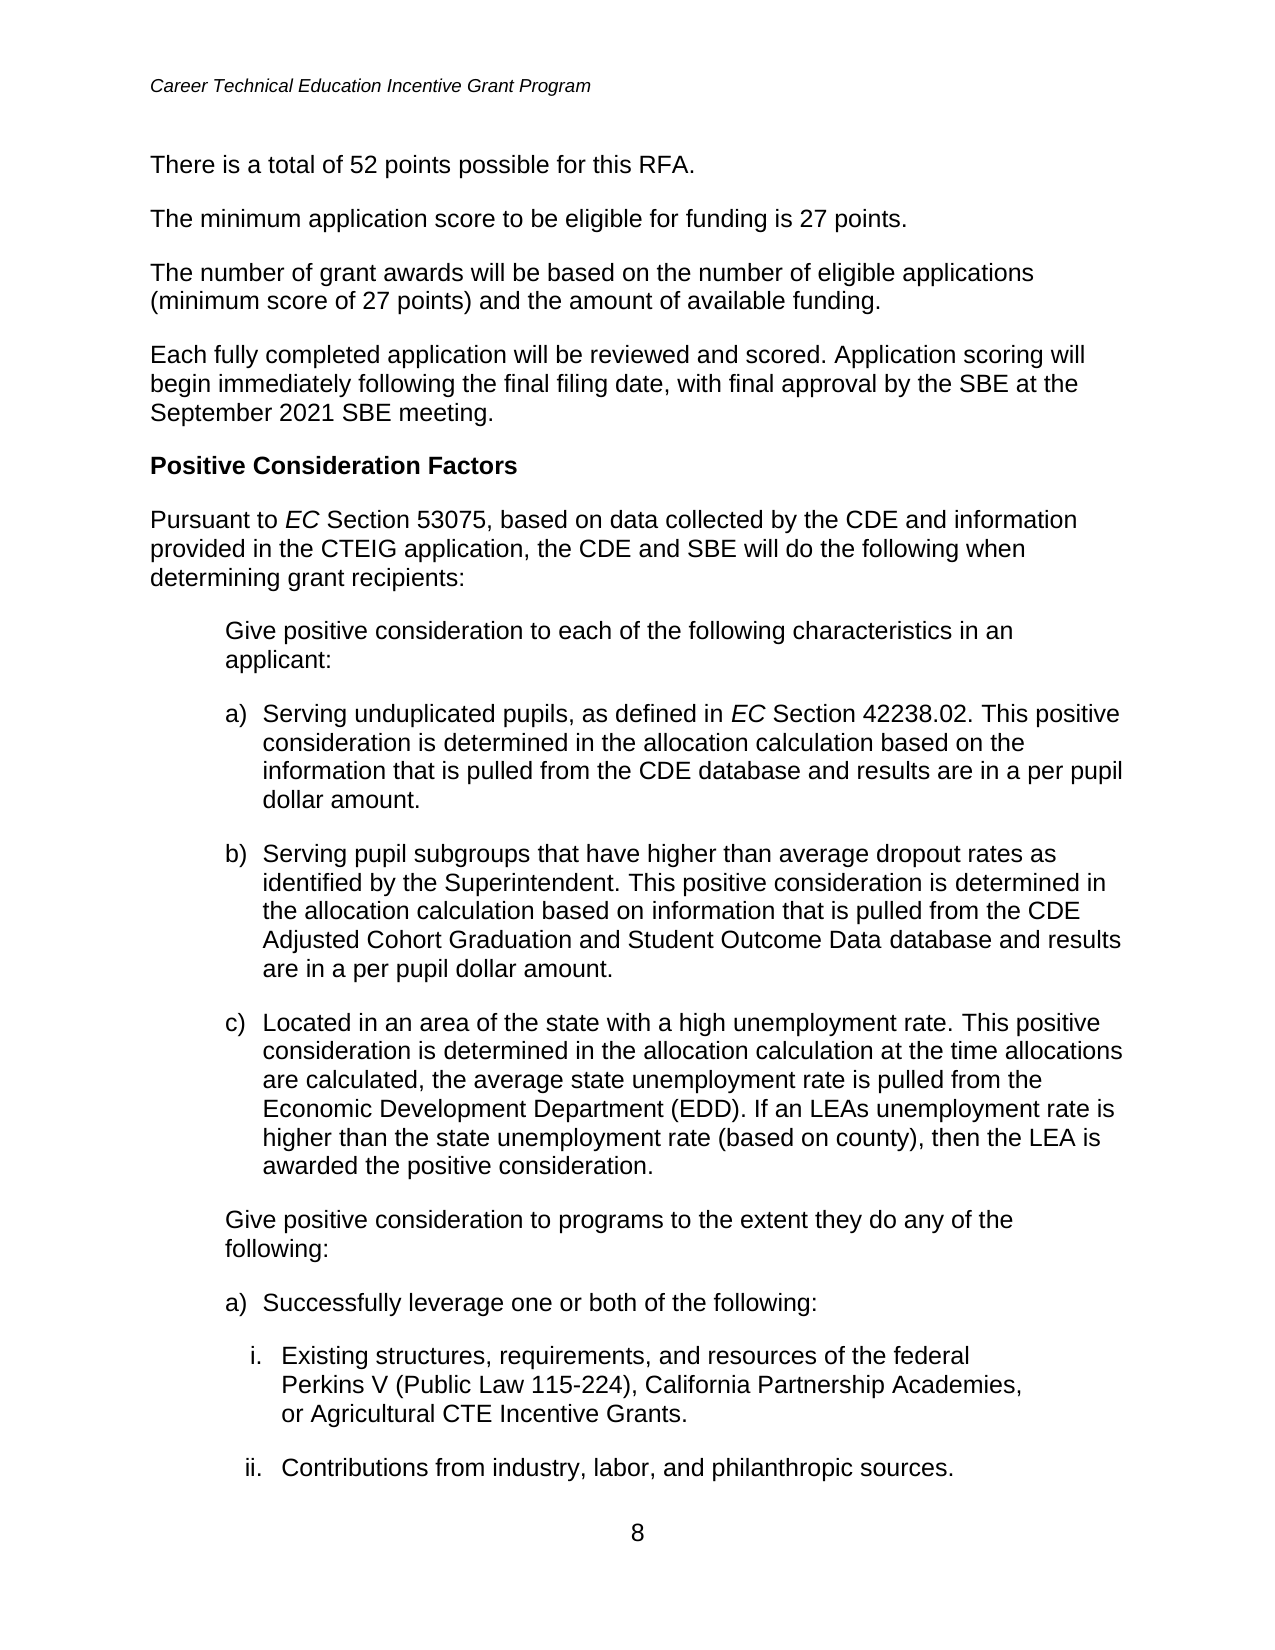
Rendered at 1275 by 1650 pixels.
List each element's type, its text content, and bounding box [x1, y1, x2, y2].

list Serving unduplicated pupils, as defined in EC Section 42238.02. This positive consideration is determined in the allocation calculation based on the information that is pulled from the CDE database and results are in a per pupil dollar amount. [225, 699, 1125, 814]
list Located in an area of the state with a high unemployment rate. This positive consideration is determined in the allocation calculation at the time allocations are calculated, the average state unemployment rate is pulled from the Economic Development Department (EDD). If an LEAs unemployment rate is higher than the state unemployment rate (based on county), then the LEA is awarded the positive consideration. [225, 1007, 1125, 1180]
text The number of grant awards will be based on the number of eligible applications (minimum score of 27 points) and the amount of available funding. [150, 257, 1125, 315]
text Give positive consideration to programs to the extent they do any of the following: [225, 1205, 1050, 1262]
text There is a total of 52 points possible for this RFA. [150, 150, 1125, 179]
text Positive Consideration Factors [150, 451, 1125, 480]
text Pursuant to EC Section 53075, based on data collected by the CDE and information provided in the CTEIG application, the CDE and SBE will do the following when determining grant recipients: [150, 505, 1125, 591]
text Give positive consideration to each of the following characteristics in an applicant: [225, 616, 1050, 674]
list Serving pupil subgroups that have higher than average dropout rates as identified by the Superintendent. This positive consideration is determined in the allocation calculation based on information that is pulled from the CDE Adjusted Cohort Graduation and Student Outcome Data database and results are in a per pupil dollar amount. [225, 839, 1125, 982]
text Each fully completed application will be reviewed and scored. Application scoring will begin immediately following the final filing date, with final approval by the SBE at the September 2021 SBE meeting. [150, 340, 1125, 426]
text The minimum application score to be eligible for funding is 27 points. [150, 204, 1125, 232]
list Existing structures, requirements, and resources of the federal Perkins V (Public Law 115-224), California Partnership Academies, or Agricultural CTE Incentive Grants. [262, 1341, 1050, 1427]
list Contributions from industry, labor, and philanthropic sources. [262, 1452, 1050, 1481]
list Successfully leverage one or both of the following: [225, 1287, 1125, 1316]
